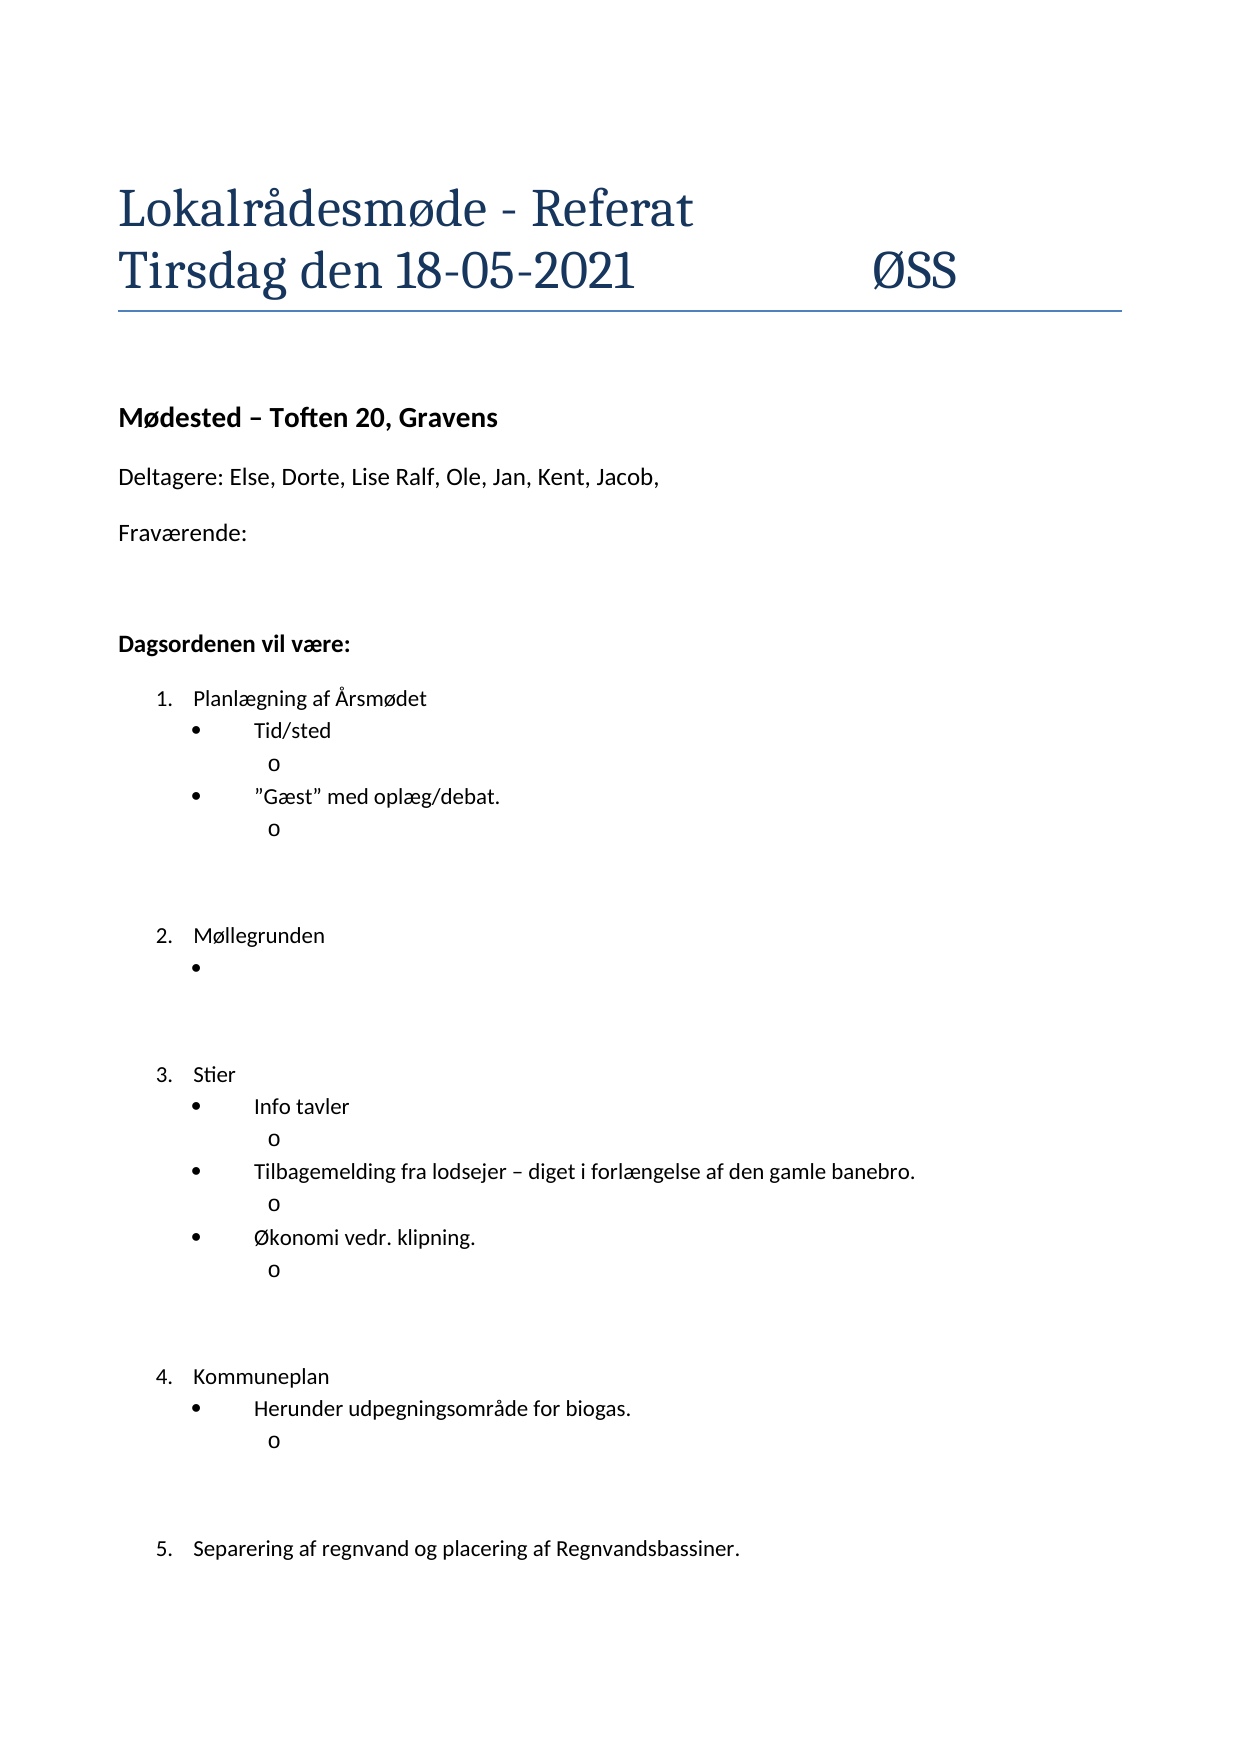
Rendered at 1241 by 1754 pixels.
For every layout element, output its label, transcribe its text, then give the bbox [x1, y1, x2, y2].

title Lokalrådesmøde - Referat [118, 177, 1122, 239]
text Deltagere: Else, Dorte, Lise Ralf, Ole, Jan, Kent, Jacob, [118, 461, 1122, 492]
list Separering af regnvand og placering af Regnvandsbassiner. [156, 1534, 1122, 1562]
list Tilbagemelding fra lodsejer – diget i forlængelse af den gamle banebro. [192, 1157, 1122, 1185]
list Planlægning af Årsmødet [156, 684, 1122, 712]
list Stier [156, 1060, 1122, 1088]
text Dagsordenen vil være: [118, 628, 1122, 659]
list Kommuneplan [156, 1362, 1122, 1390]
list Økonomi vedr. klipning. [192, 1223, 1122, 1251]
list Tid/sted [192, 717, 1122, 744]
list Herunder udpegningsområde for biogas. [192, 1394, 1122, 1422]
list Møllegrunden [156, 921, 1122, 949]
text Mødested – Toften 20, Gravens [118, 399, 1122, 435]
list Info tavler [192, 1092, 1122, 1120]
title Tirsdag den 18-05-2021 ØSS [118, 239, 1122, 310]
text Fraværende: [118, 517, 1122, 547]
list ”Gæst” med oplæg/debat. [192, 782, 1122, 810]
